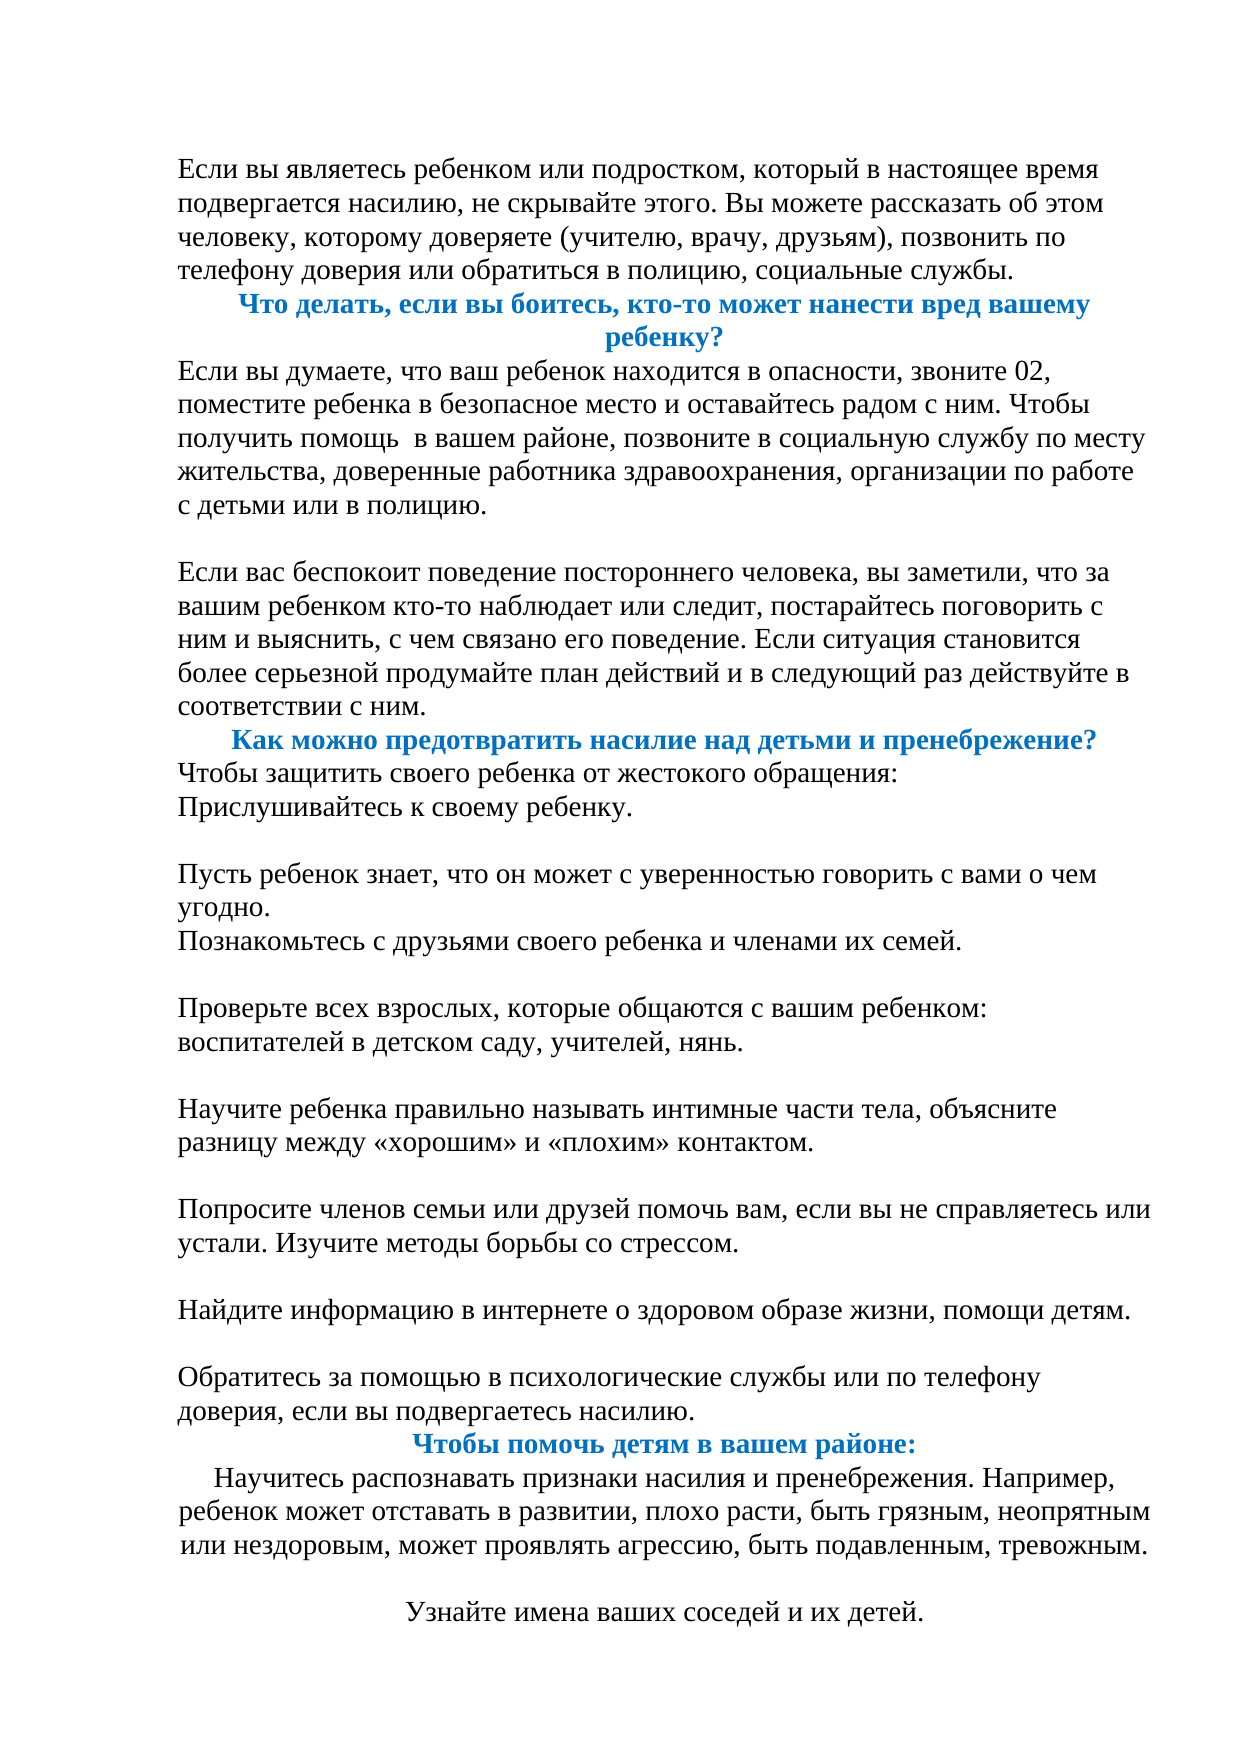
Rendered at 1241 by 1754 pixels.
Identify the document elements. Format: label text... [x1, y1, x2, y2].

text Как можно предотвратить насилие над детьми и пренебрежение? [177, 722, 1152, 755]
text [177, 118, 1152, 286]
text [177, 1460, 1152, 1627]
text Чтобы защитить своего ребенка от жестокого обращения: Прислушивайтесь к своему ребенку. Пусть ребенок знает, что он может с уверенностью говорить с вами о чем угодно. Познакомьтесь с друзьями своего ребенка и членами их семей. Проверьте всех взрослых, которые общаются с вашим ребенком: воспитателей в детском саду, учителей, нянь. Научите ребенка правильно называть интимные части тела, объясните разницу между «хорошим» и «плохим» контактом. Попросите членов семьи или друзей помочь вам, если вы не справляетесь или устали. Изучите методы борьбы со стрессом. Найдите информацию в интернете о здоровом образе жизни, помощи детям. Обратитесь за помощью в психологические службы или по телефону доверия, если вы подвергаетесь насилию. [177, 755, 1152, 1426]
text Если вы думаете, что ваш ребенок находится в опасности, звоните 02, поместите ребенка в безопасное место и оставайтесь радом с ним. Чтобы получить помощь в вашем районе, позвоните в социальную службу по месту жительства, доверенные работника здравоохранения, организации по работе с детьми или в полицию. Если вас беспокоит поведение постороннего человека, вы заметили, что за вашим ребенком кто-то наблюдает или следит, постарайтесь поговорить с ним и выяснить, с чем связано его поведение. Если ситуация становится более серьезной продумайте план действий и в следующий раз действуйте в соответствии с ним. [177, 353, 1152, 722]
text Что делать, если вы боитесь, кто-то может нанести вред вашему ребенку? [177, 286, 1152, 353]
text Чтобы помочь детям в вашем районе: [177, 1426, 1152, 1460]
